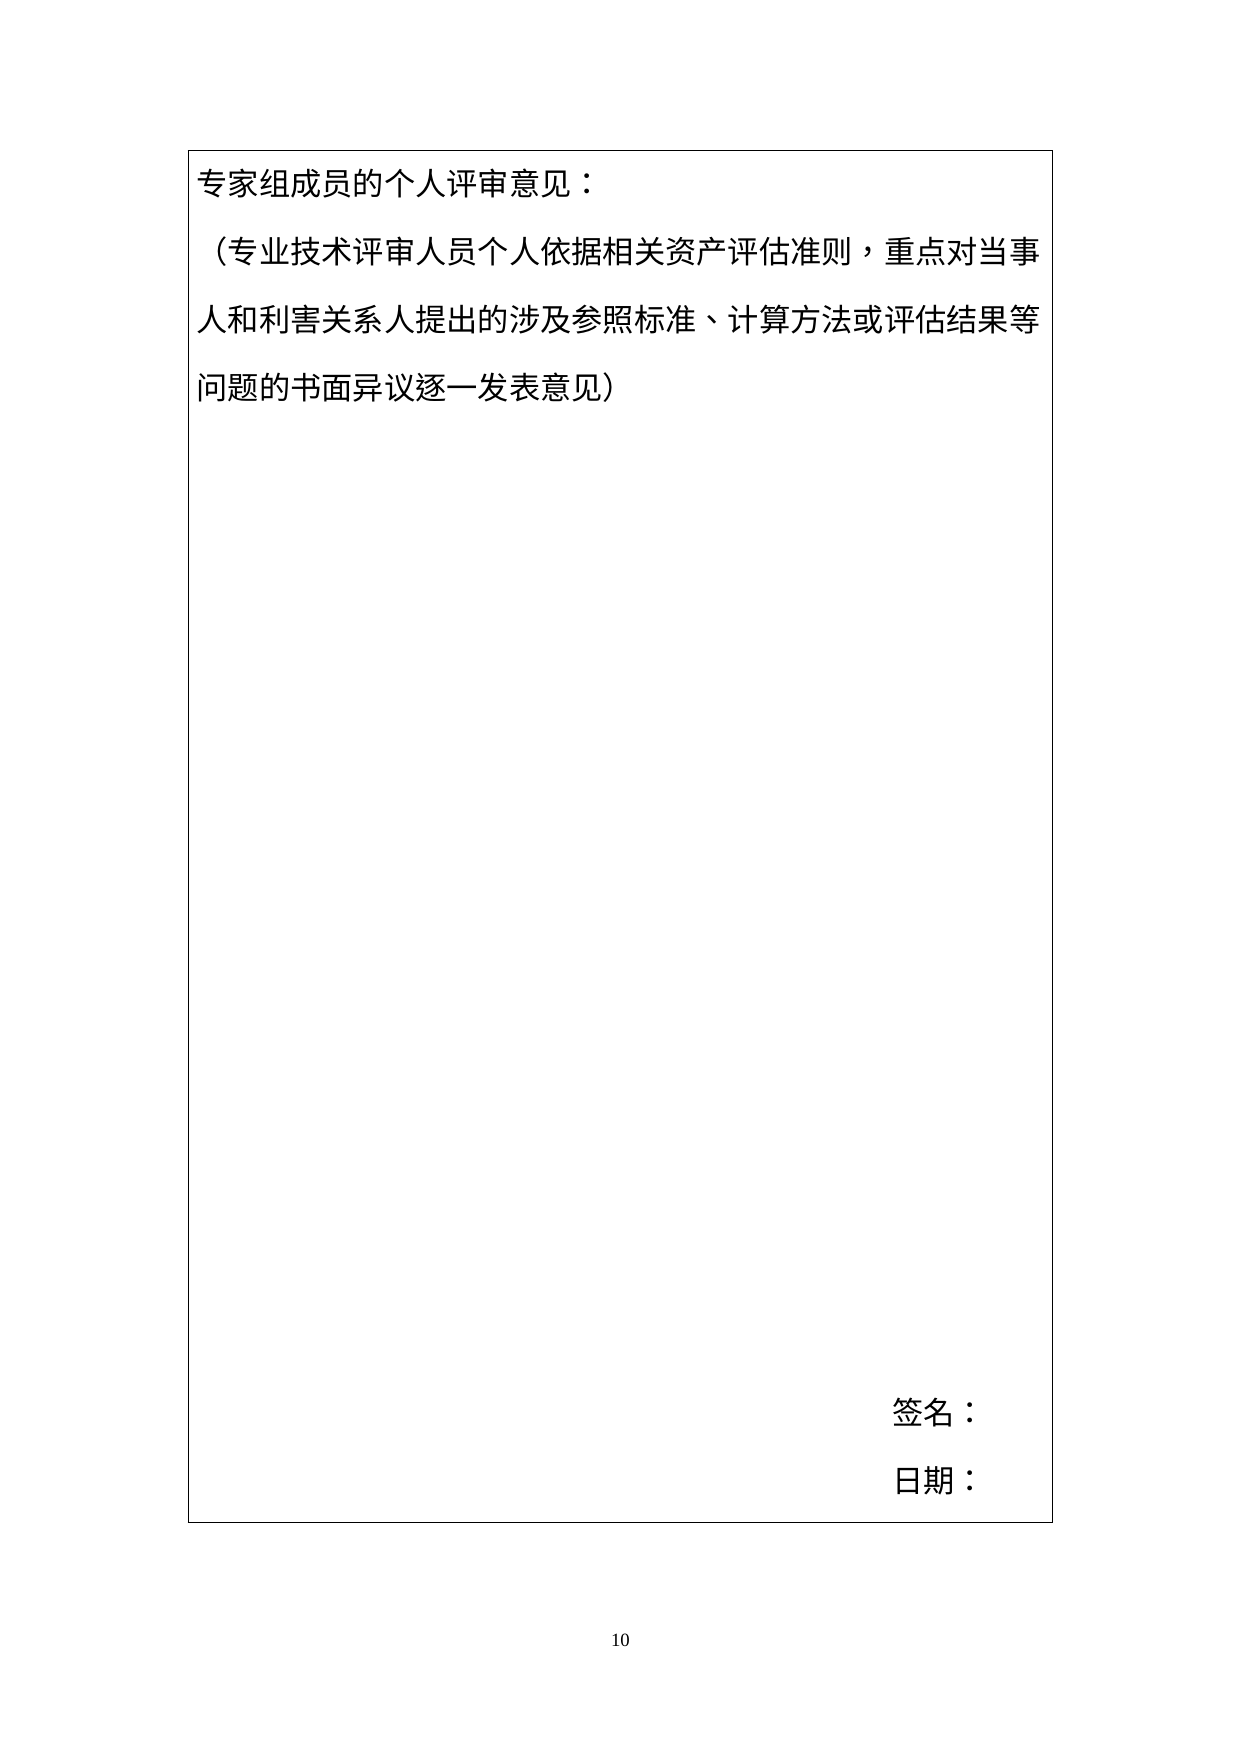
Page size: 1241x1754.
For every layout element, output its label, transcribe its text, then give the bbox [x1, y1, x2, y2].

table_cell 专家组成员的个人评审意见： （专业技术评审人员个人依据相关资产评估准则，重点对当事人和利害关系人提出的涉及参照标准、计算方法或评估结果等问题的书面异议逐一发表意见） 签名： 日期： [189, 151, 1052, 1522]
